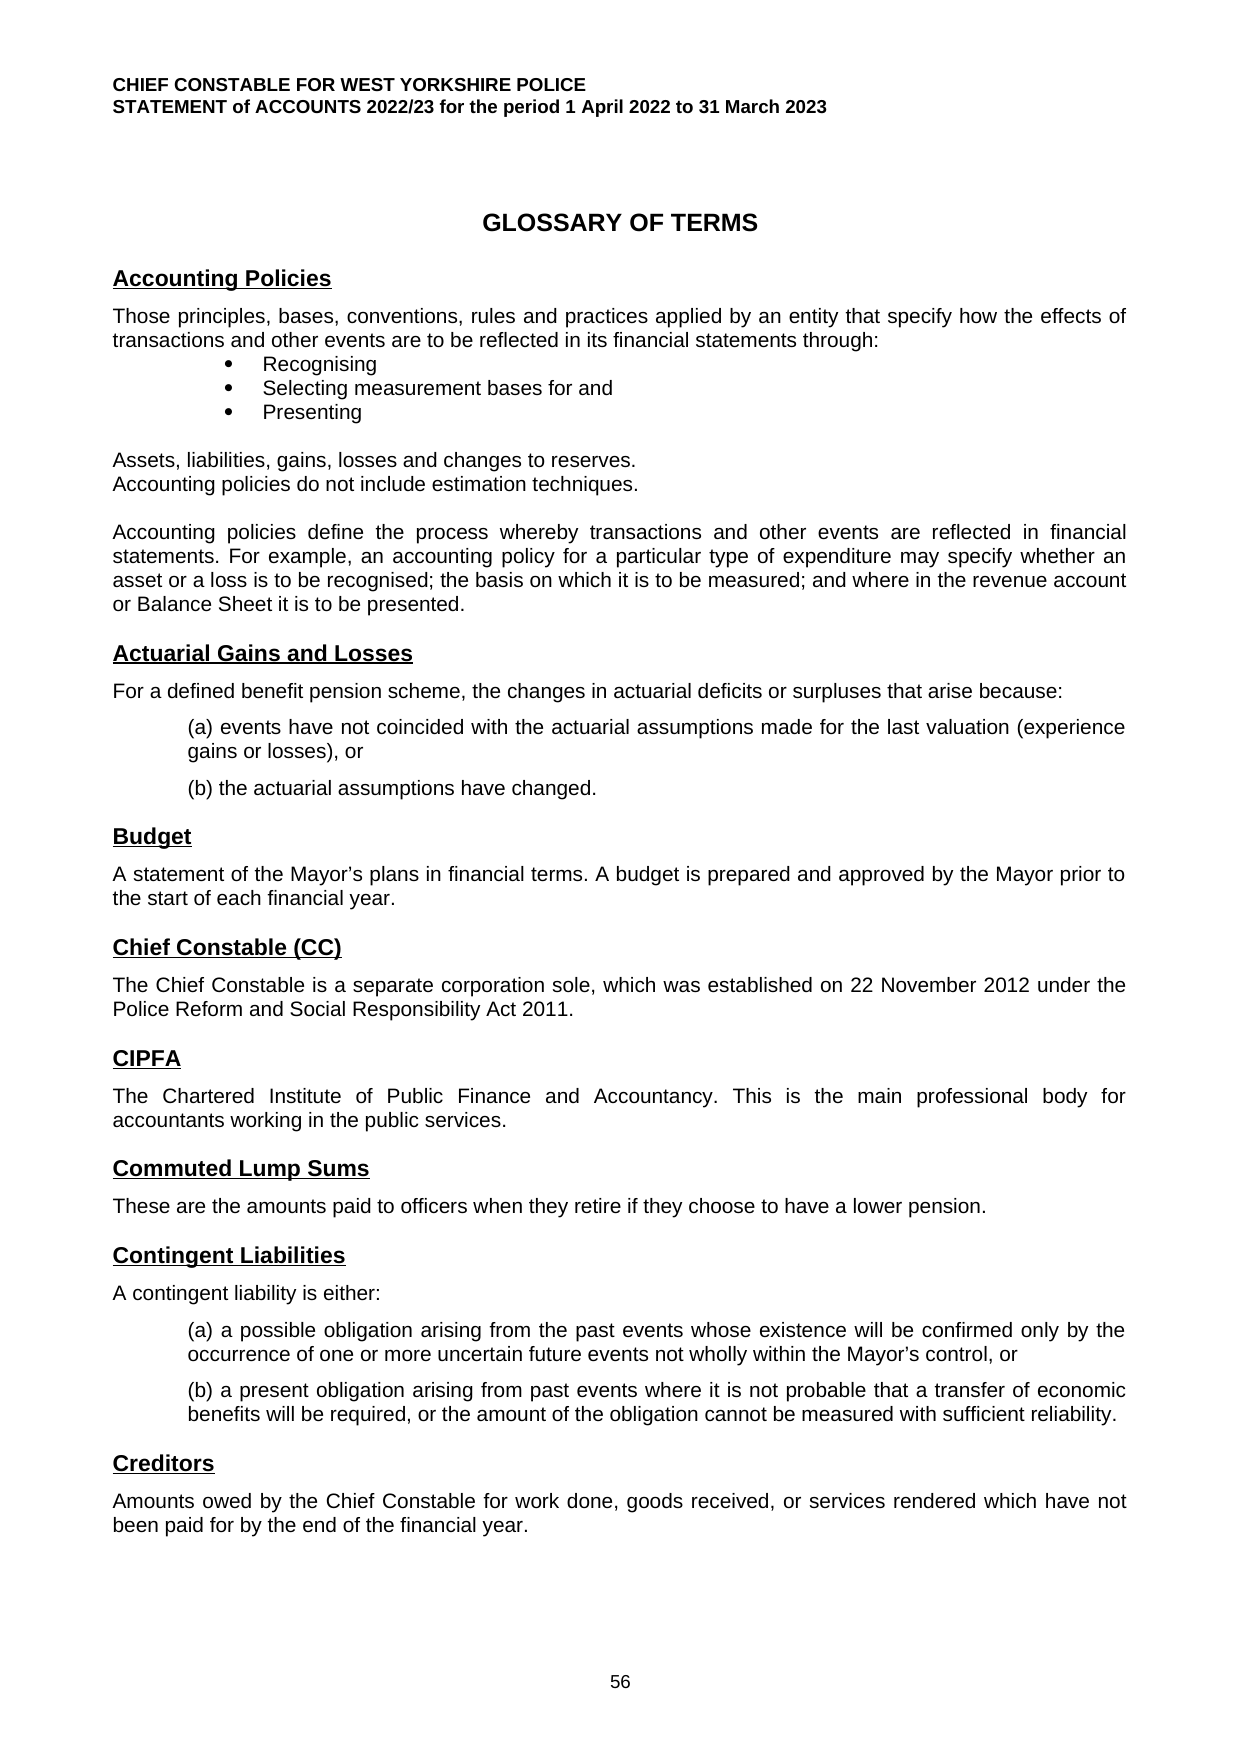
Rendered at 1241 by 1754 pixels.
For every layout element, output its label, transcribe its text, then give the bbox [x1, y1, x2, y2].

text Budget [112, 823, 1128, 849]
text A statement of the Mayor’s plans in financial terms. A budget is prepared and approved by the Mayor prior to the start of each financial year. [112, 862, 1128, 910]
text The Chief Constable is a separate corporation sole, which was established on 22 November 2012 under the Police Reform and Social Responsibility Act 2011. [112, 973, 1128, 1021]
text Accounting policies do not include estimation techniques. [112, 472, 1128, 496]
text Creditors [112, 1450, 1128, 1476]
text (b) the actuarial assumptions have changed. [112, 775, 1128, 799]
text Assets, liabilities, gains, losses and changes to reserves. [112, 448, 1128, 472]
text Amounts owed by the Chief Constable for work done, goods received, or services rendered which have not been paid for by the end of the financial year. [112, 1489, 1128, 1537]
text Contingent Liabilities [112, 1242, 1128, 1268]
text Those principles, bases, conventions, rules and practices applied by an entity that specify how the effects of transactions and other events are to be reflected in its financial statements through: [112, 304, 1128, 352]
text (a) a possible obligation arising from the past events whose existence will be confirmed only by the occurrence of one or more uncertain future events not wholly within the Mayor’s control, or [187, 1317, 1128, 1365]
text These are the amounts paid to officers when they retire if they choose to have a lower pension. [112, 1194, 1128, 1218]
text CIPFA [112, 1045, 1128, 1071]
list Recognising [225, 352, 1128, 376]
text GLOSSARY OF TERMS [112, 207, 1128, 236]
text (a) events have not coincided with the actuarial assumptions made for the last valuation (experience gains or losses), or [187, 715, 1128, 763]
text (b) a present obligation arising from past events where it is not probable that a transfer of economic benefits will be required, or the amount of the obligation cannot be measured with sufficient reliability. [187, 1378, 1128, 1426]
list Selecting measurement bases for and [225, 376, 1128, 400]
text A contingent liability is either: [112, 1281, 1128, 1305]
text The Chartered Institute of Public Finance and Accountancy. This is the main professional body for accountants working in the public services. [112, 1083, 1128, 1131]
list Presenting [225, 400, 1128, 424]
text Actuarial Gains and Losses [112, 639, 1128, 666]
text For a defined benefit pension scheme, the changes in actuarial deficits or surpluses that arise because: [112, 678, 1128, 702]
text Commuted Lump Sums [112, 1155, 1128, 1182]
text Accounting Policies [112, 265, 1128, 291]
text Accounting policies define the process whereby transactions and other events are reflected in financial statements. For example, an accounting policy for a particular type of expenditure may specify whether an asset or a loss is to be recognised; the basis on which it is to be measured; and where in the revenue account or Balance Sheet it is to be presented. [112, 520, 1128, 616]
text Chief Constable (CC) [112, 934, 1128, 960]
